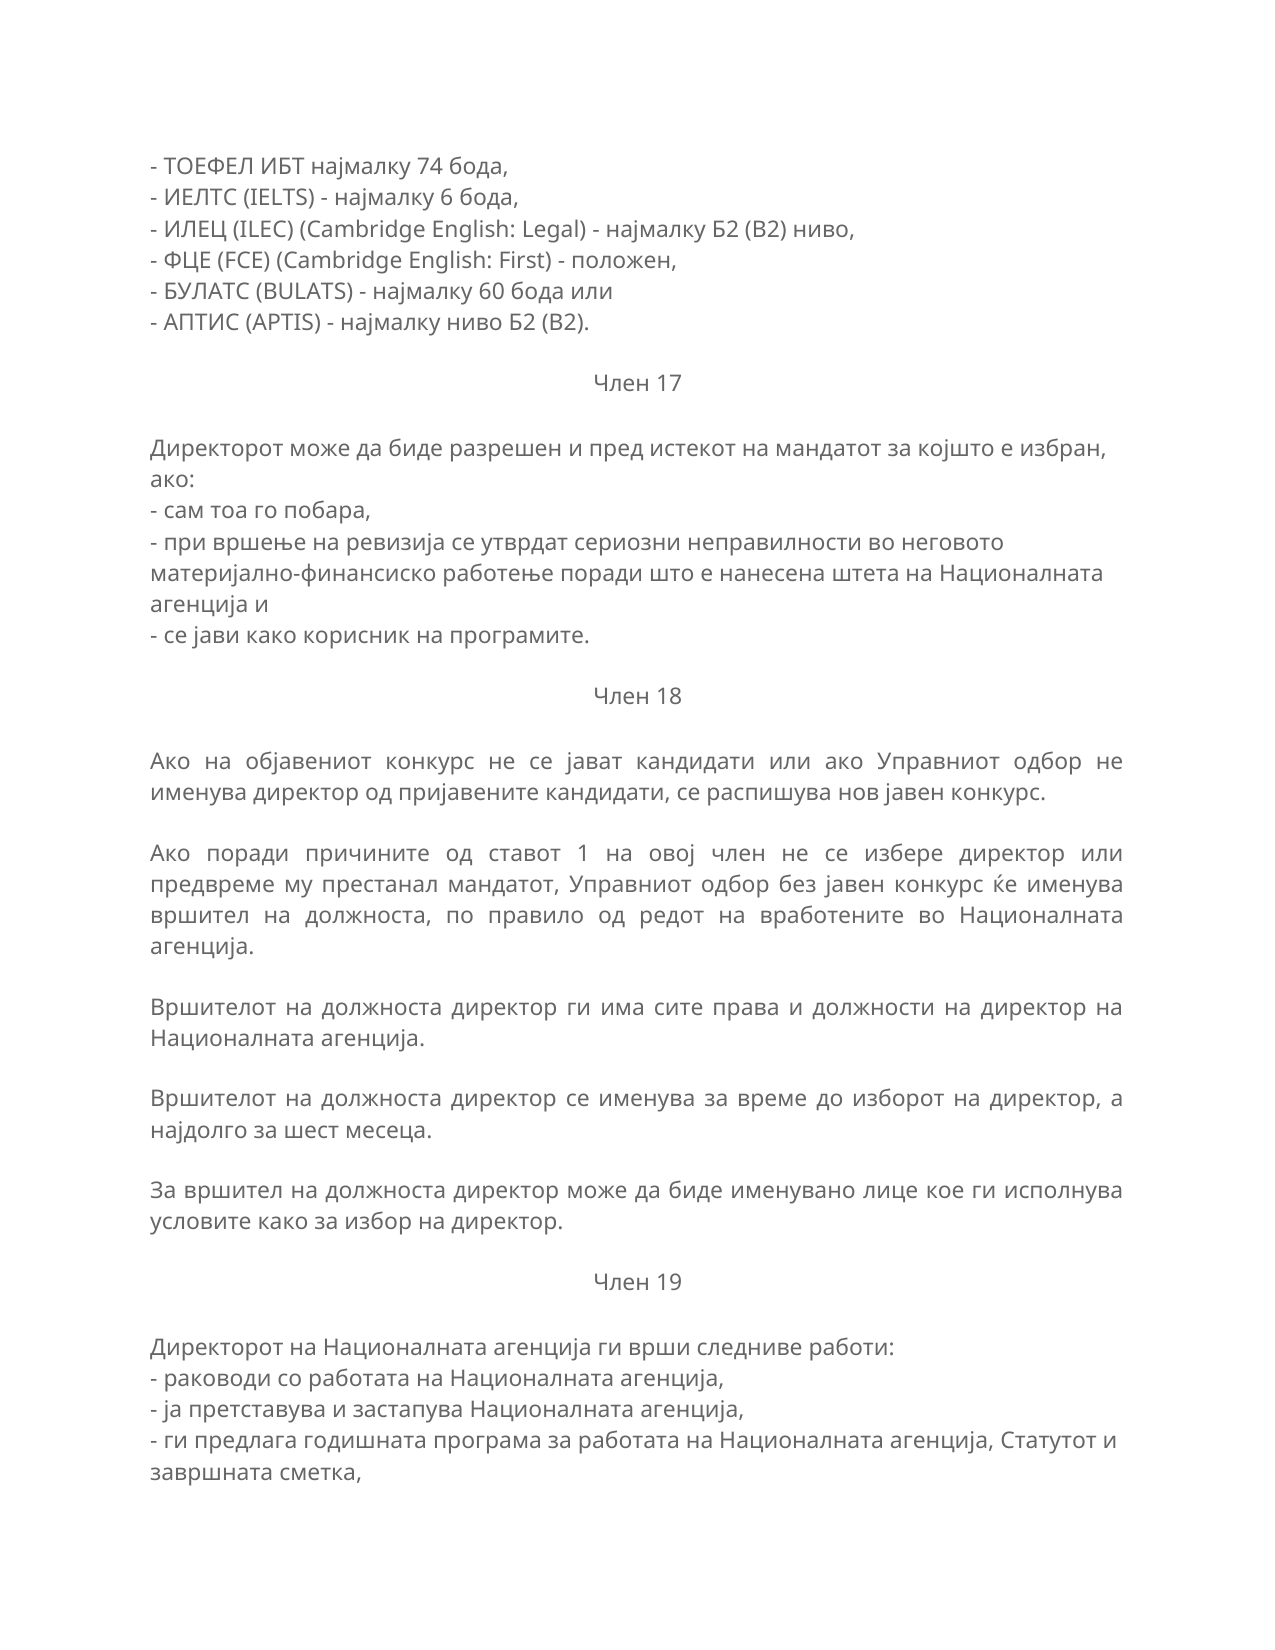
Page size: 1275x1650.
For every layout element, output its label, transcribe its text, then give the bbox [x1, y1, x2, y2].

subtitle Член 17 [150, 367, 1125, 398]
text Вршителот на должноста директор се именува за време до изборот на директор, а најдолго за шест месеца. [150, 1082, 1125, 1145]
text За вршител на должноста директор може да биде именувано лице кое ги исполнува условите како за избор на директор. [150, 1174, 1125, 1236]
text Ако на објавениот конкурс не се јават кандидати или ако Управниот одбор не именува директор од пријавените кандидати, се распишува нов јавен конкурс. [150, 745, 1125, 807]
subtitle Член 18 [150, 680, 1125, 711]
subtitle Член 19 [150, 1266, 1125, 1297]
text Директорот може да биде разрешен и пред истекот на мандатот за којшто е избран, ако: - сам тоа го побара, - при вршење на ревизија се утврдат сериозни неправилности во неговото материјално-финансиско работење поради што е нанесена штета на Националната агенција и - се јави како корисник на програмите. [150, 432, 1125, 651]
text Вршителот на должноста директор ги има сите права и должности на директор на Националната агенција. [150, 991, 1125, 1053]
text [150, 1331, 1125, 1487]
text Ако поради причините од ставот 1 на овој член не се избере директор или предвреме му престанал мандатот, Управниот одбор без јавен конкурс ќе именува вршител на должноста, по правило од редот на вработените во Националната агенција. [150, 836, 1125, 961]
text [150, 150, 1125, 337]
